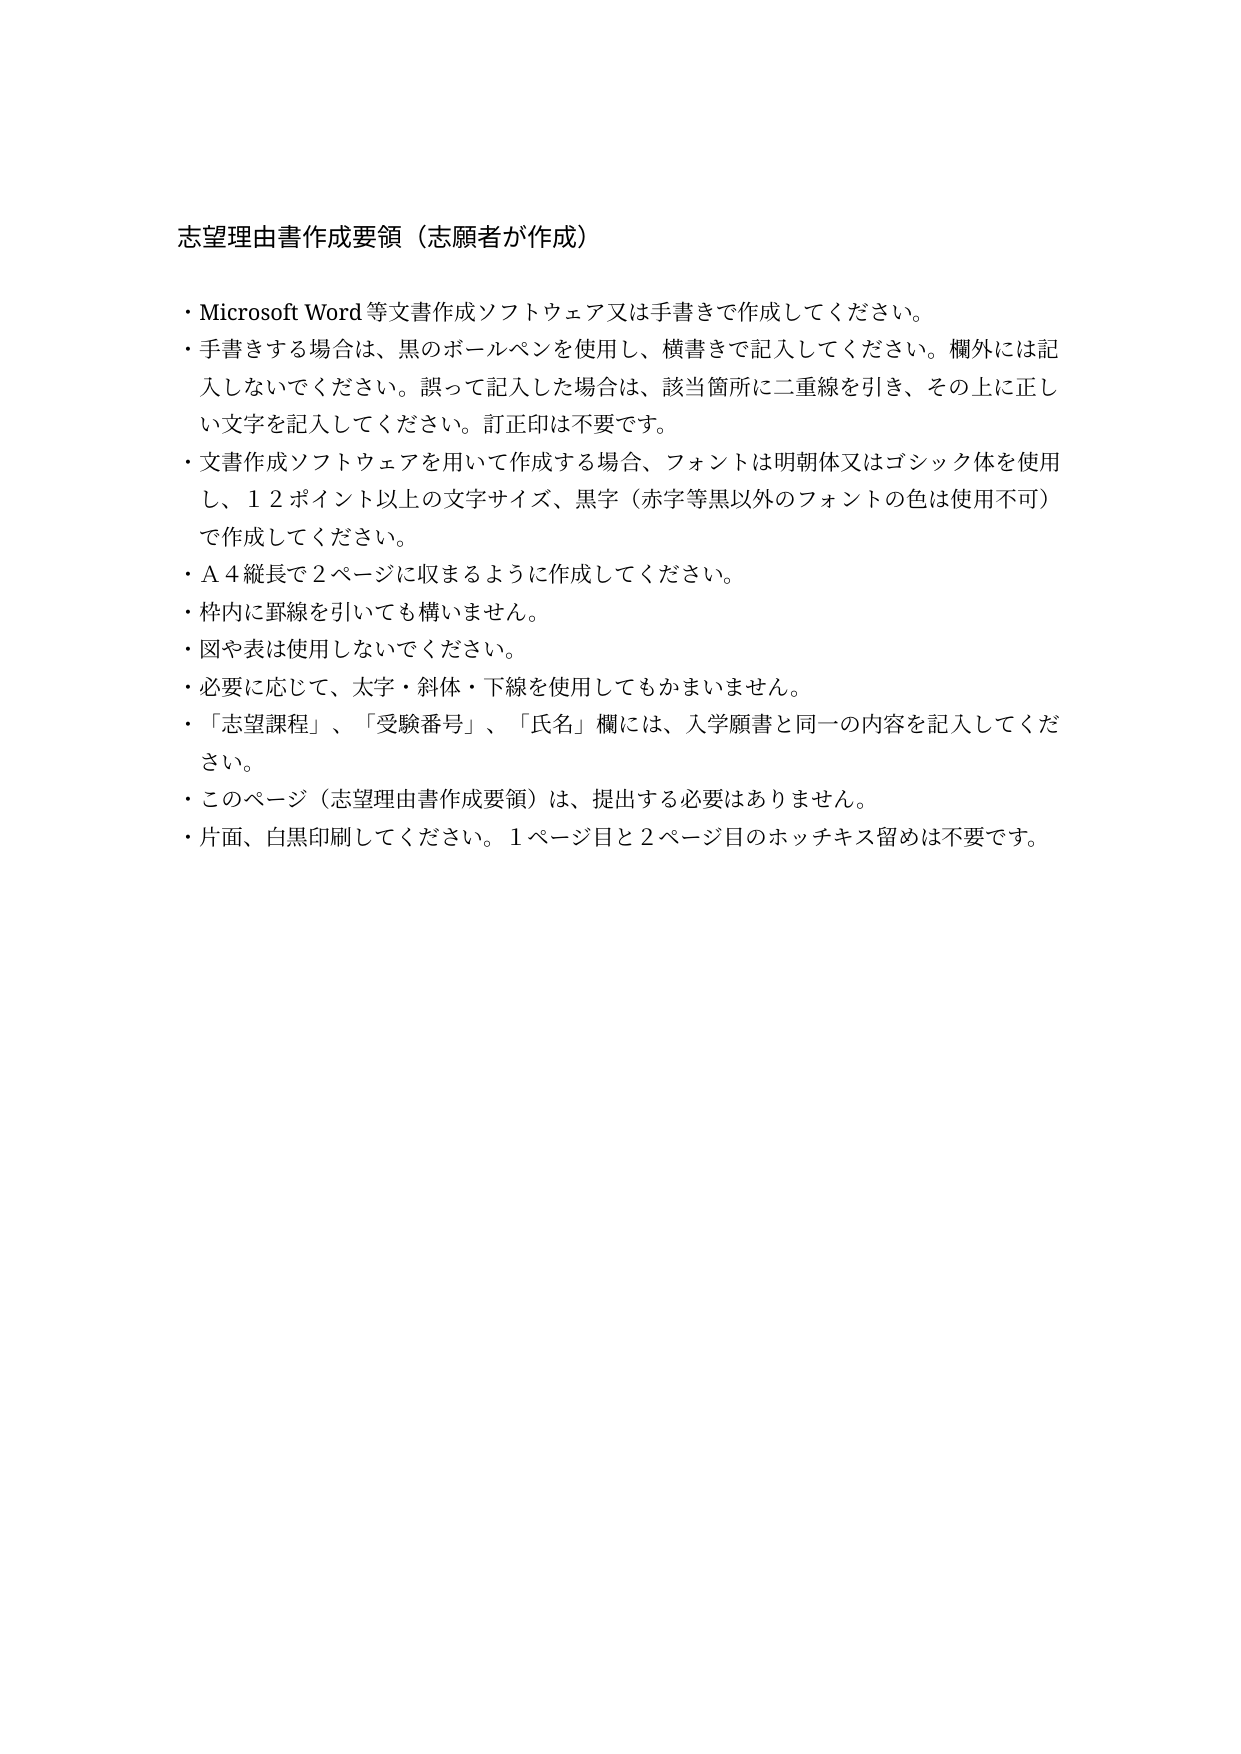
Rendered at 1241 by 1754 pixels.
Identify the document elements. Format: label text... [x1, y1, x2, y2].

text ・Microsoft Word等文書作成ソフトウェア又は手書きで作成してください。 [177, 292, 1063, 329]
text ・このページ（志望理由書作成要領）は、提出する必要はありません。 [177, 779, 1063, 817]
text ・Ａ４縦長で２ページに収まるように作成してください。 [177, 554, 1063, 592]
text ・「志望課程」、「受験番号」、「氏名」欄には、入学願書と同一の内容を記入してください。 [177, 704, 1063, 779]
text ・片面、白黒印刷してください。１ページ目と２ページ目のホッチキス留めは不要です。 [177, 817, 1063, 854]
text 志望理由書作成要領（志願者が作成） [177, 217, 1063, 254]
text ・必要に応じて、太字・斜体・下線を使用してもかまいません。 [177, 667, 1063, 704]
text ・文書作成ソフトウェアを用いて作成する場合、フォントは明朝体又はゴシック体を使用し、１２ポイント以上の文字サイズ、黒字（赤字等黒以外のフォントの色は使用不可）で作成してください。 [177, 442, 1063, 554]
text ・手書きする場合は、黒のボールペンを使用し、横書きで記入してください。欄外には記入しないでください。誤って記入した場合は、該当箇所に二重線を引き、その上に正しい文字を記入してください。訂正印は不要です。 [177, 329, 1063, 442]
text ・枠内に罫線を引いても構いません。 [177, 592, 1063, 629]
text ・図や表は使用しないでください。 [177, 629, 1063, 667]
